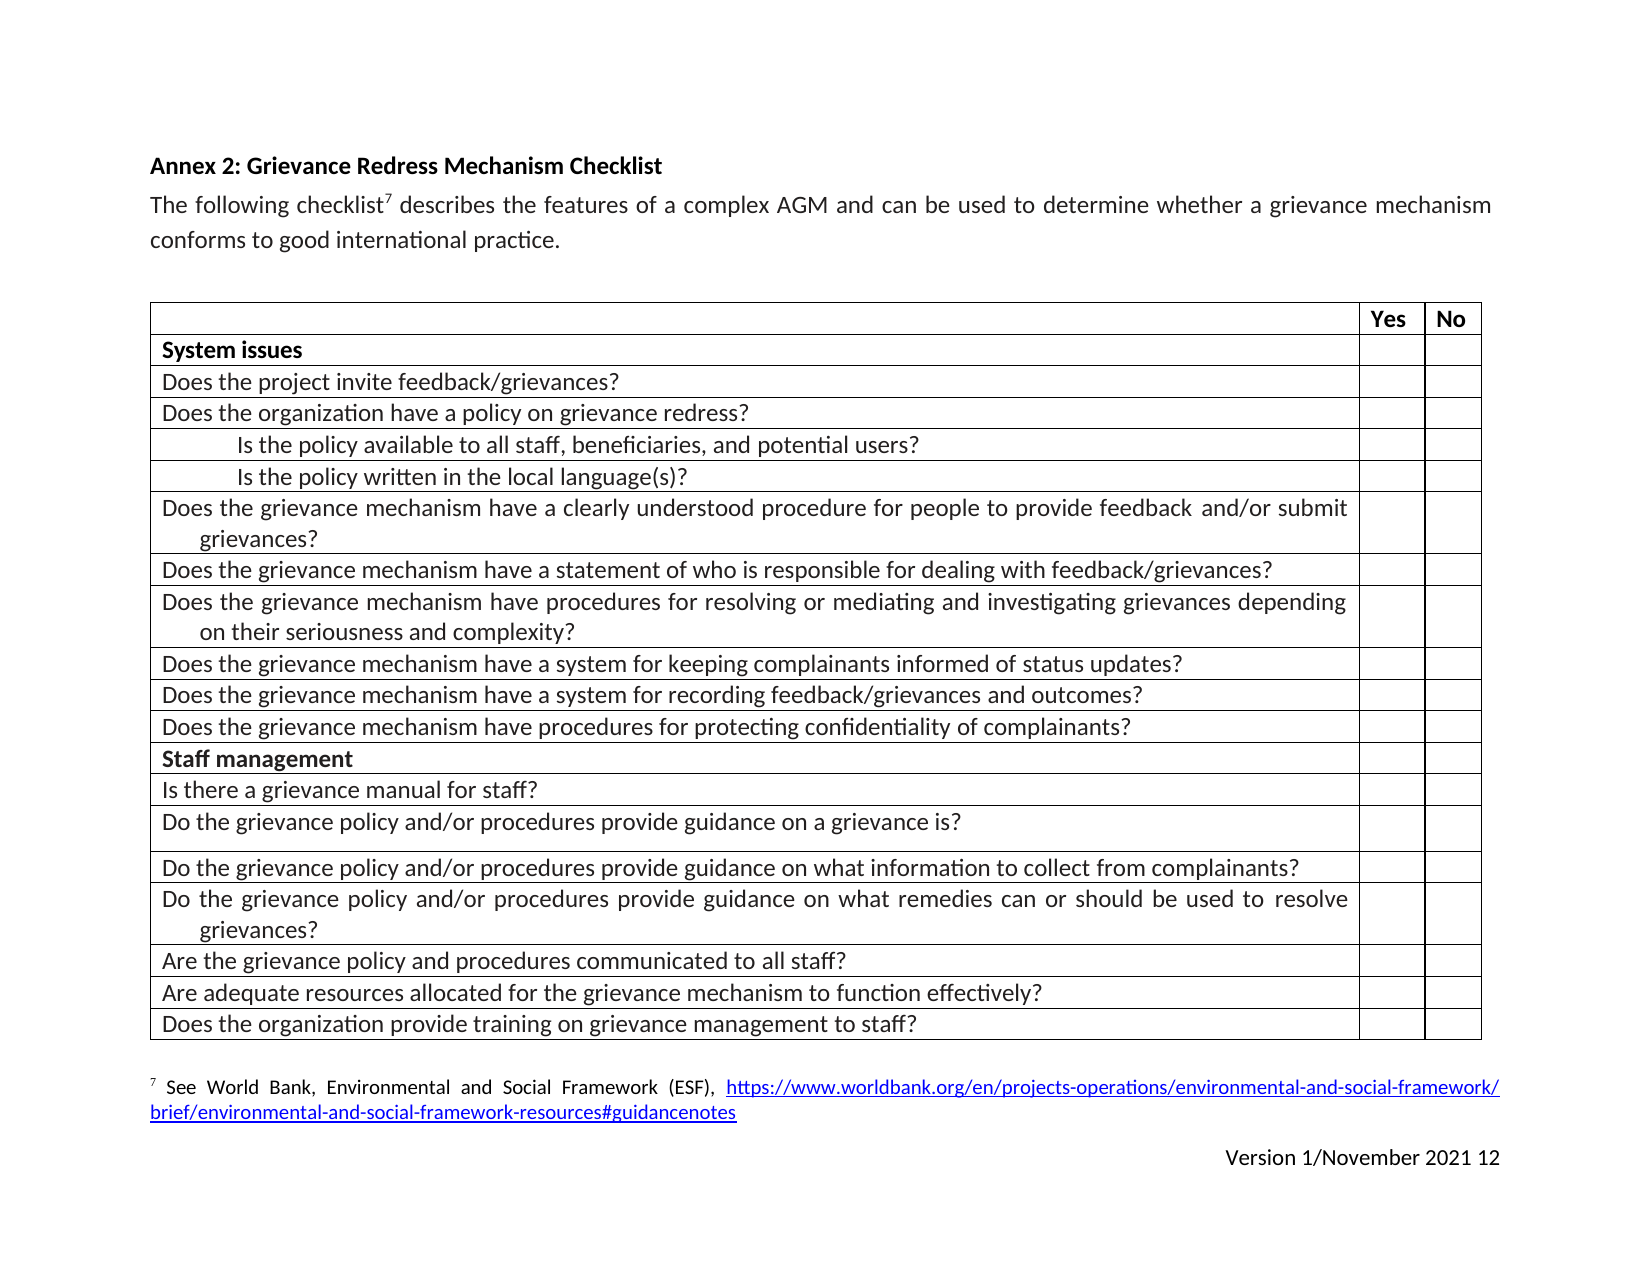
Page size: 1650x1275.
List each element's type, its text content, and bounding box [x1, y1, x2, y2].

table_cell [1360, 335, 1424, 365]
table_cell [1426, 461, 1481, 491]
table_cell Does the organization provide training on grievance management to staff? [151, 1009, 1359, 1039]
table_header No [1426, 303, 1481, 333]
table_cell [1426, 711, 1481, 742]
table_cell [1360, 398, 1424, 428]
table_cell [1426, 429, 1481, 460]
table_cell [1360, 366, 1424, 397]
table_cell Are the grievance policy and procedures communicated to all staff? [151, 945, 1359, 976]
table_cell [1426, 366, 1481, 397]
table_cell Staff management [151, 743, 1359, 773]
table_cell Does the grievance mechanism have a system for recording feedback/grievances and outcomes? [151, 680, 1359, 710]
table_cell Is there a grievance manual for staff? [151, 774, 1359, 805]
table_cell [1426, 743, 1481, 773]
table_cell [1360, 461, 1424, 491]
table_cell [1360, 429, 1424, 460]
table_cell [1360, 977, 1424, 1007]
table_cell [1360, 648, 1424, 678]
table_cell [1426, 335, 1481, 365]
text The following checklist describes the features of a complex AGM and can be used to determine whether a grievance mechanism conforms to good international practice. [150, 189, 1493, 254]
table_cell Do the grievance policy and/or procedures provide guidance on what information to collect from complainants? [151, 852, 1359, 882]
table_cell [1360, 680, 1424, 710]
table_header [151, 303, 1359, 333]
table_cell Is the policy available to all staff, beneficiaries, and potential users? [151, 429, 1359, 460]
table_cell Do the grievance policy and/or procedures provide guidance on a grievance is? [151, 806, 1359, 851]
table_cell [1360, 883, 1424, 944]
table_cell [1360, 711, 1424, 742]
table_cell Does the project invite feedback/grievances? [151, 366, 1359, 397]
table_cell [1360, 1009, 1424, 1039]
table_cell Does the grievance mechanism have a system for keeping complainants informed of status updates? [151, 648, 1359, 678]
table_cell [1426, 586, 1481, 647]
table_cell [1360, 492, 1424, 553]
table_cell Do the grievance policy and/or procedures provide guidance on what remedies can or should be used to resolve grievances? [151, 883, 1359, 944]
table_cell Does the grievance mechanism have procedures for resolving or mediating and investigating grievances depending on their seriousness and complexity? [151, 586, 1359, 647]
table_cell [1426, 680, 1481, 710]
table_cell Is the policy written in the local language(s)? [151, 461, 1359, 491]
table_cell [1426, 492, 1481, 553]
text Annex 2: Grievance Redress Mechanism Checklist [150, 150, 1500, 181]
table_header Yes [1360, 303, 1424, 333]
table_cell Does the grievance mechanism have procedures for protecting confidentiality of complainants? [151, 711, 1359, 742]
table_cell [1426, 852, 1481, 882]
table_cell [1426, 1009, 1481, 1039]
table_cell Does the grievance mechanism have a clearly understood procedure for people to provide feedback and/or submit grievances? [151, 492, 1359, 553]
table_cell [1426, 806, 1481, 851]
table_cell [1426, 554, 1481, 585]
table_cell [1426, 648, 1481, 678]
table_cell [1360, 852, 1424, 882]
table_cell [1426, 977, 1481, 1007]
table_cell Does the grievance mechanism have a statement of who is responsible for dealing with feedback/grievances? [151, 554, 1359, 585]
table_cell Does the organization have a policy on grievance redress? [151, 398, 1359, 428]
table_cell [1426, 774, 1481, 805]
table_cell [1360, 945, 1424, 976]
table_cell [1360, 806, 1424, 851]
table_cell System issues [151, 335, 1359, 365]
table_cell [1426, 883, 1481, 944]
table_cell Are adequate resources allocated for the grievance mechanism to function effectively? [151, 977, 1359, 1007]
table_cell [1426, 398, 1481, 428]
table_cell [1360, 743, 1424, 773]
table_cell [1360, 586, 1424, 647]
table_cell [1426, 945, 1481, 976]
table_cell [1360, 554, 1424, 585]
table_cell [1360, 774, 1424, 805]
